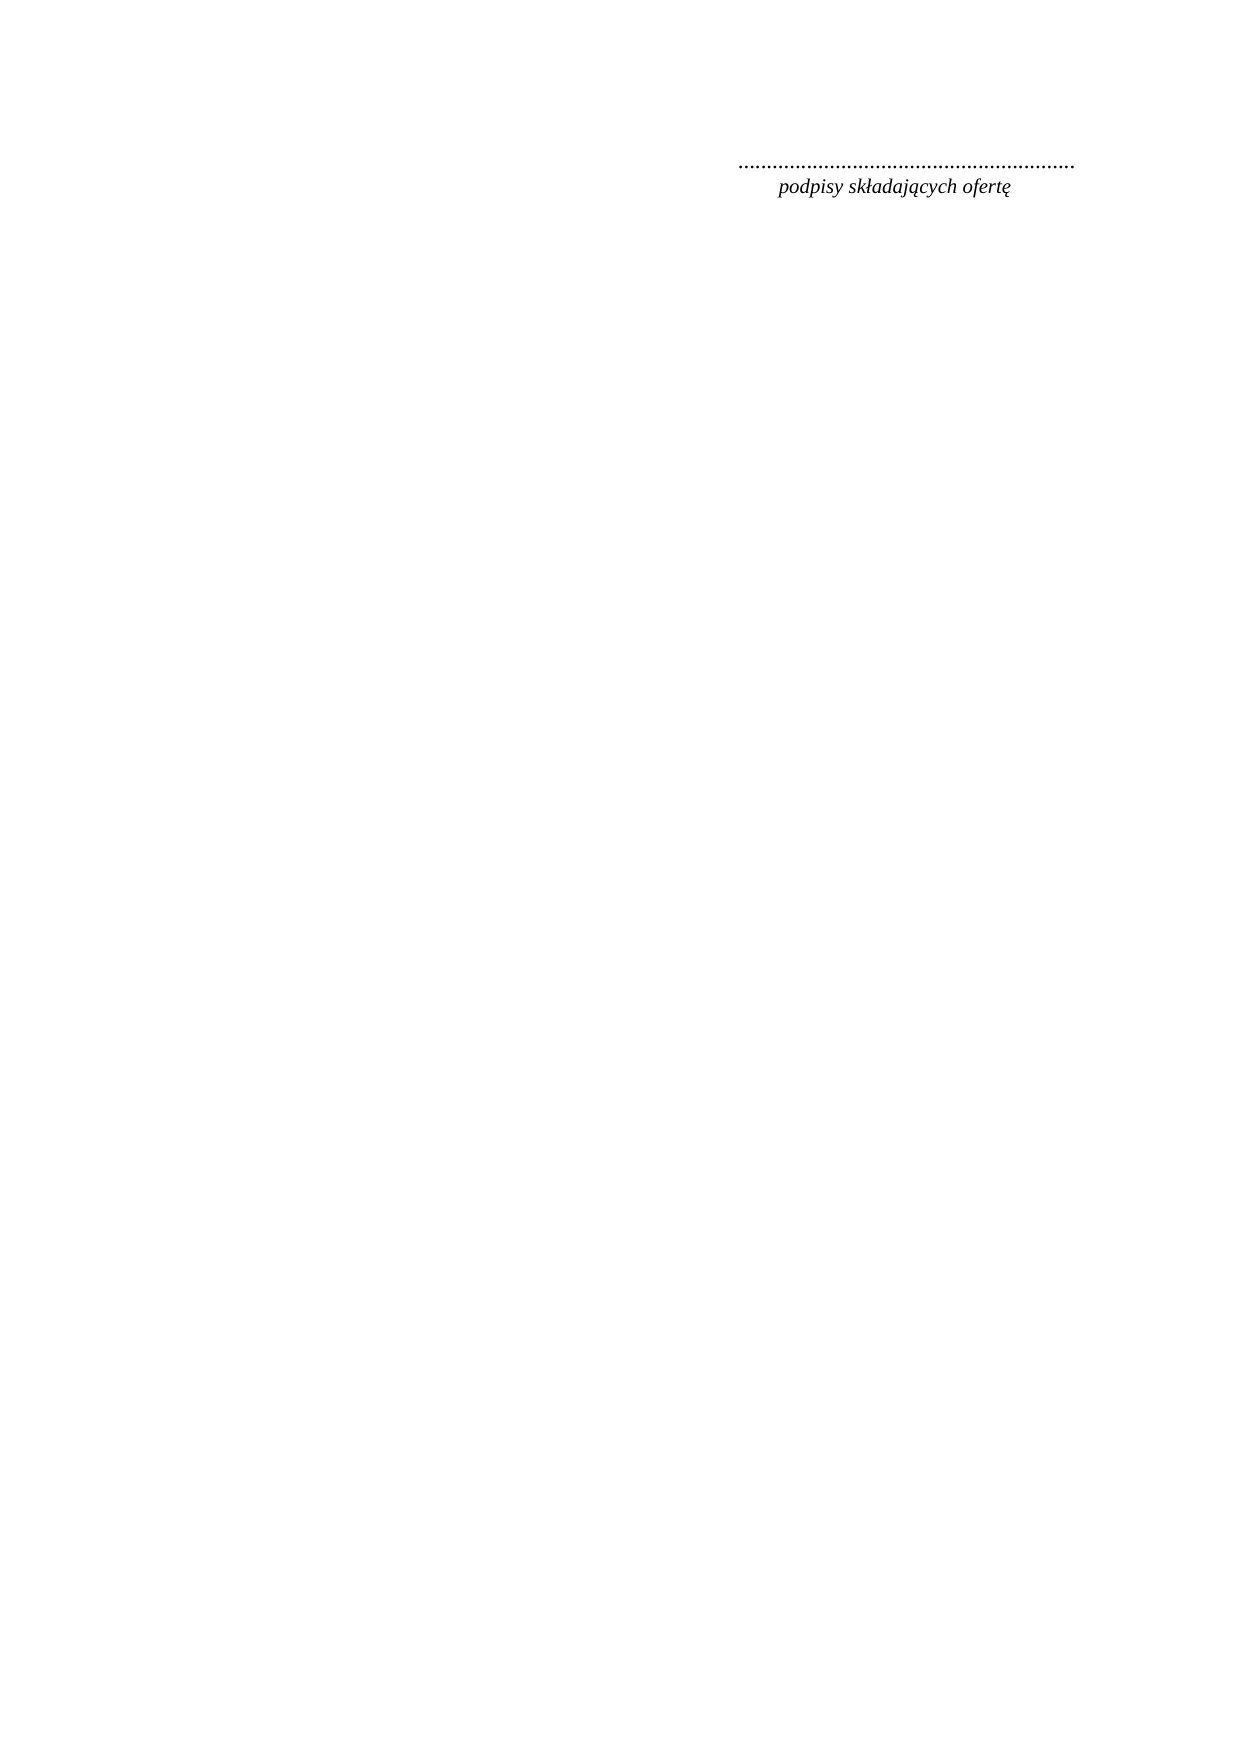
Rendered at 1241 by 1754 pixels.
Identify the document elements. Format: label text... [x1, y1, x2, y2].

text podpisy składających ofertę [148, 174, 1093, 198]
text ........................................................... [148, 148, 1093, 174]
